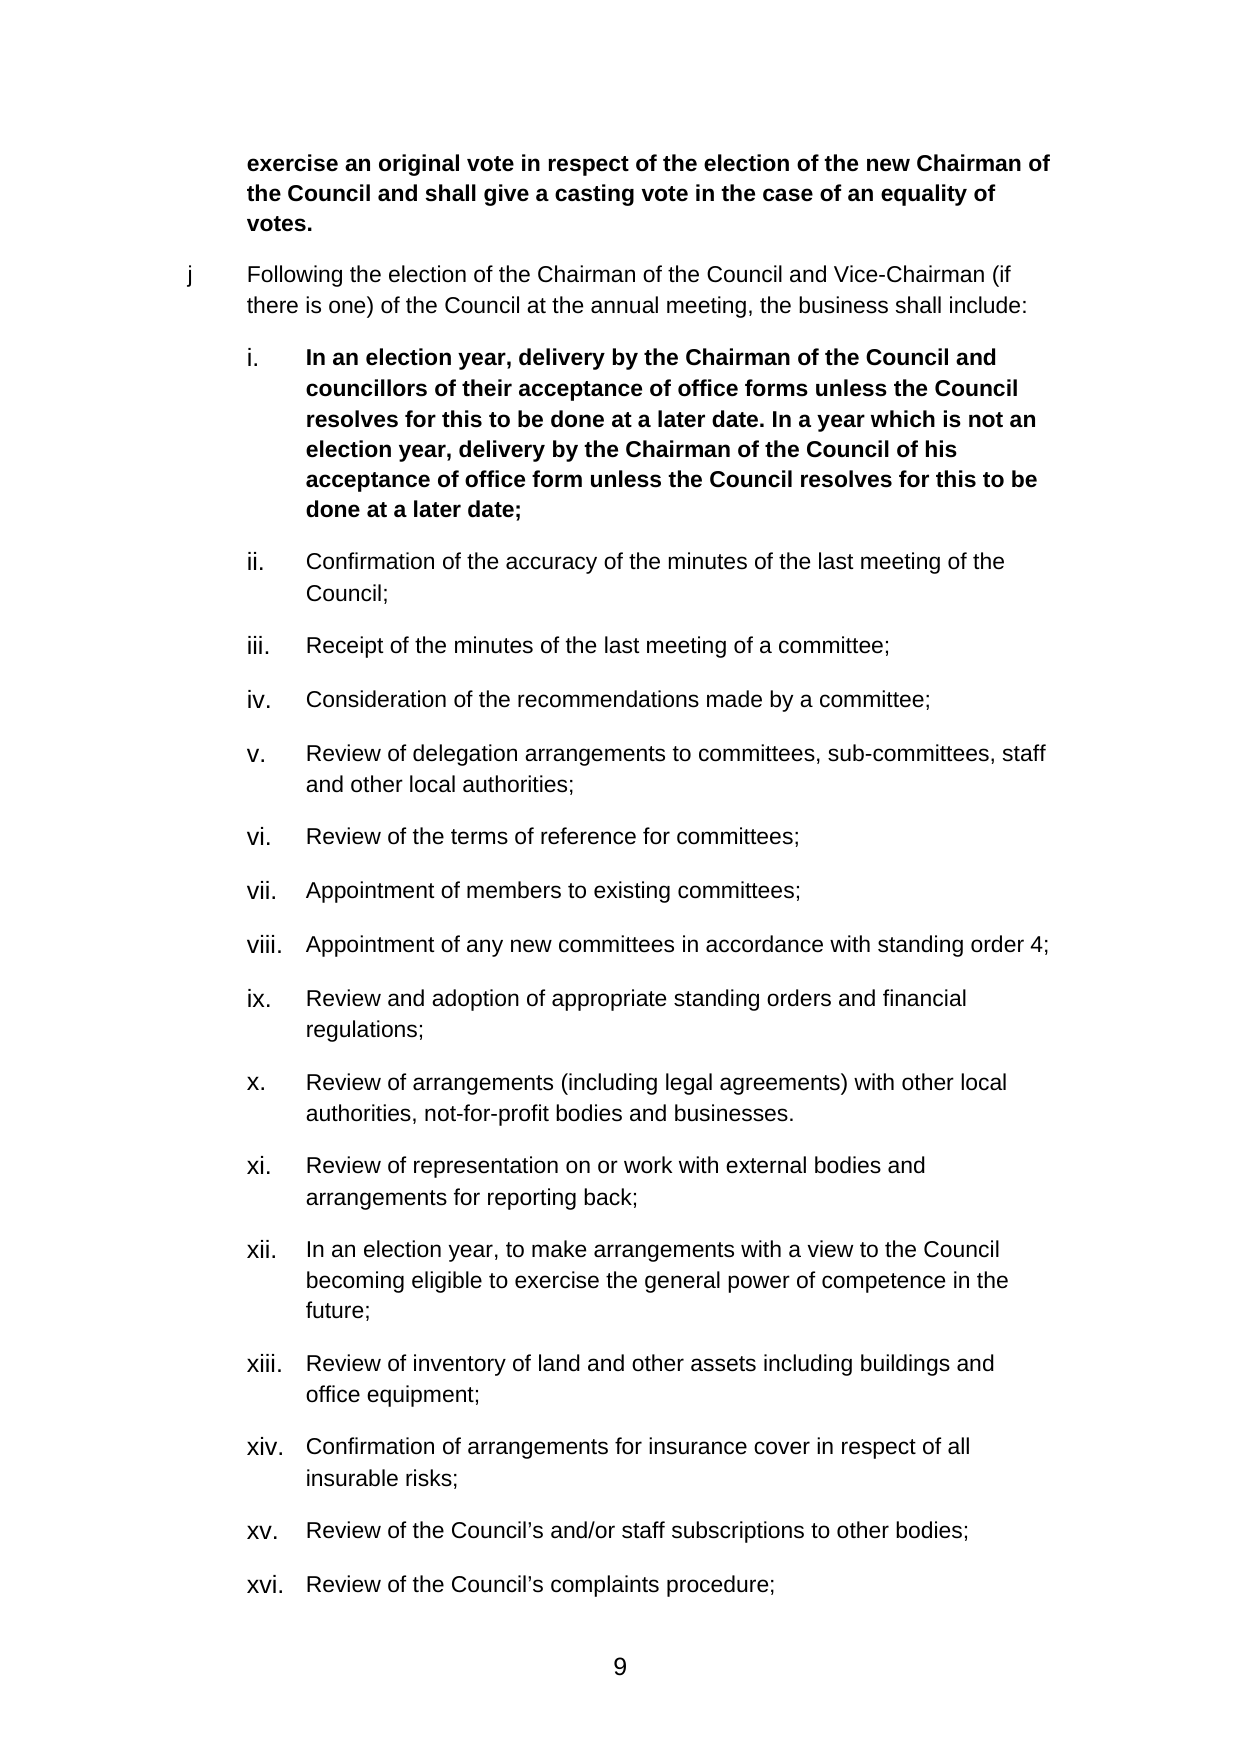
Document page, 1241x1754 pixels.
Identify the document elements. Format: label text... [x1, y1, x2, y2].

list In an election year, delivery by the Chairman of the Council and councillors of their acceptance of office forms unless the Council resolves for this to be done at a later date. In a year which is not an election year, delivery by the Chairman of the Council of his acceptance of office form unless the Council resolves for this to be done at a later date; [247, 343, 1053, 522]
list In an election year, to make arrangements with a view to the Council becoming eligible to exercise the general power of competence in the future; [247, 1235, 1053, 1324]
list Receipt of the minutes of the last meeting of a committee; [247, 631, 1053, 659]
list Review and adoption of appropriate standing orders and financial regulations; [247, 984, 1053, 1043]
list Review of the Council’s complaints procedure; [247, 1570, 1053, 1598]
list Review of the Council’s and/or staff subscriptions to other bodies; [247, 1516, 1053, 1544]
list Review of arrangements (including legal agreements) with other local authorities, not-for-profit bodies and businesses. [247, 1067, 1053, 1126]
list Consideration of the recommendations made by a committee; [247, 685, 1053, 713]
list Review of the terms of reference for committees; [247, 822, 1053, 851]
list Confirmation of the accuracy of the minutes of the last meeting of the Council; [247, 547, 1053, 606]
list Following the election of the Chairman of the Council and Vice-Chairman (if there is one) of the Council at the annual meeting, the business shall include: [187, 261, 1053, 318]
list Review of inventory of land and other assets including buildings and office equipment; [247, 1348, 1053, 1407]
list Confirmation of arrangements for insurance cover in respect of all insurable risks; [247, 1432, 1053, 1491]
list Review of delegation arrangements to committees, sub-committees, staff and other local authorities; [247, 738, 1053, 797]
list Appointment of members to existing committees; [247, 876, 1053, 905]
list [187, 150, 1053, 237]
list Review of representation on or work with external bodies and arrangements for reporting back; [247, 1151, 1053, 1210]
list Appointment of any new committees in accordance with standing order 4; [247, 930, 1053, 959]
